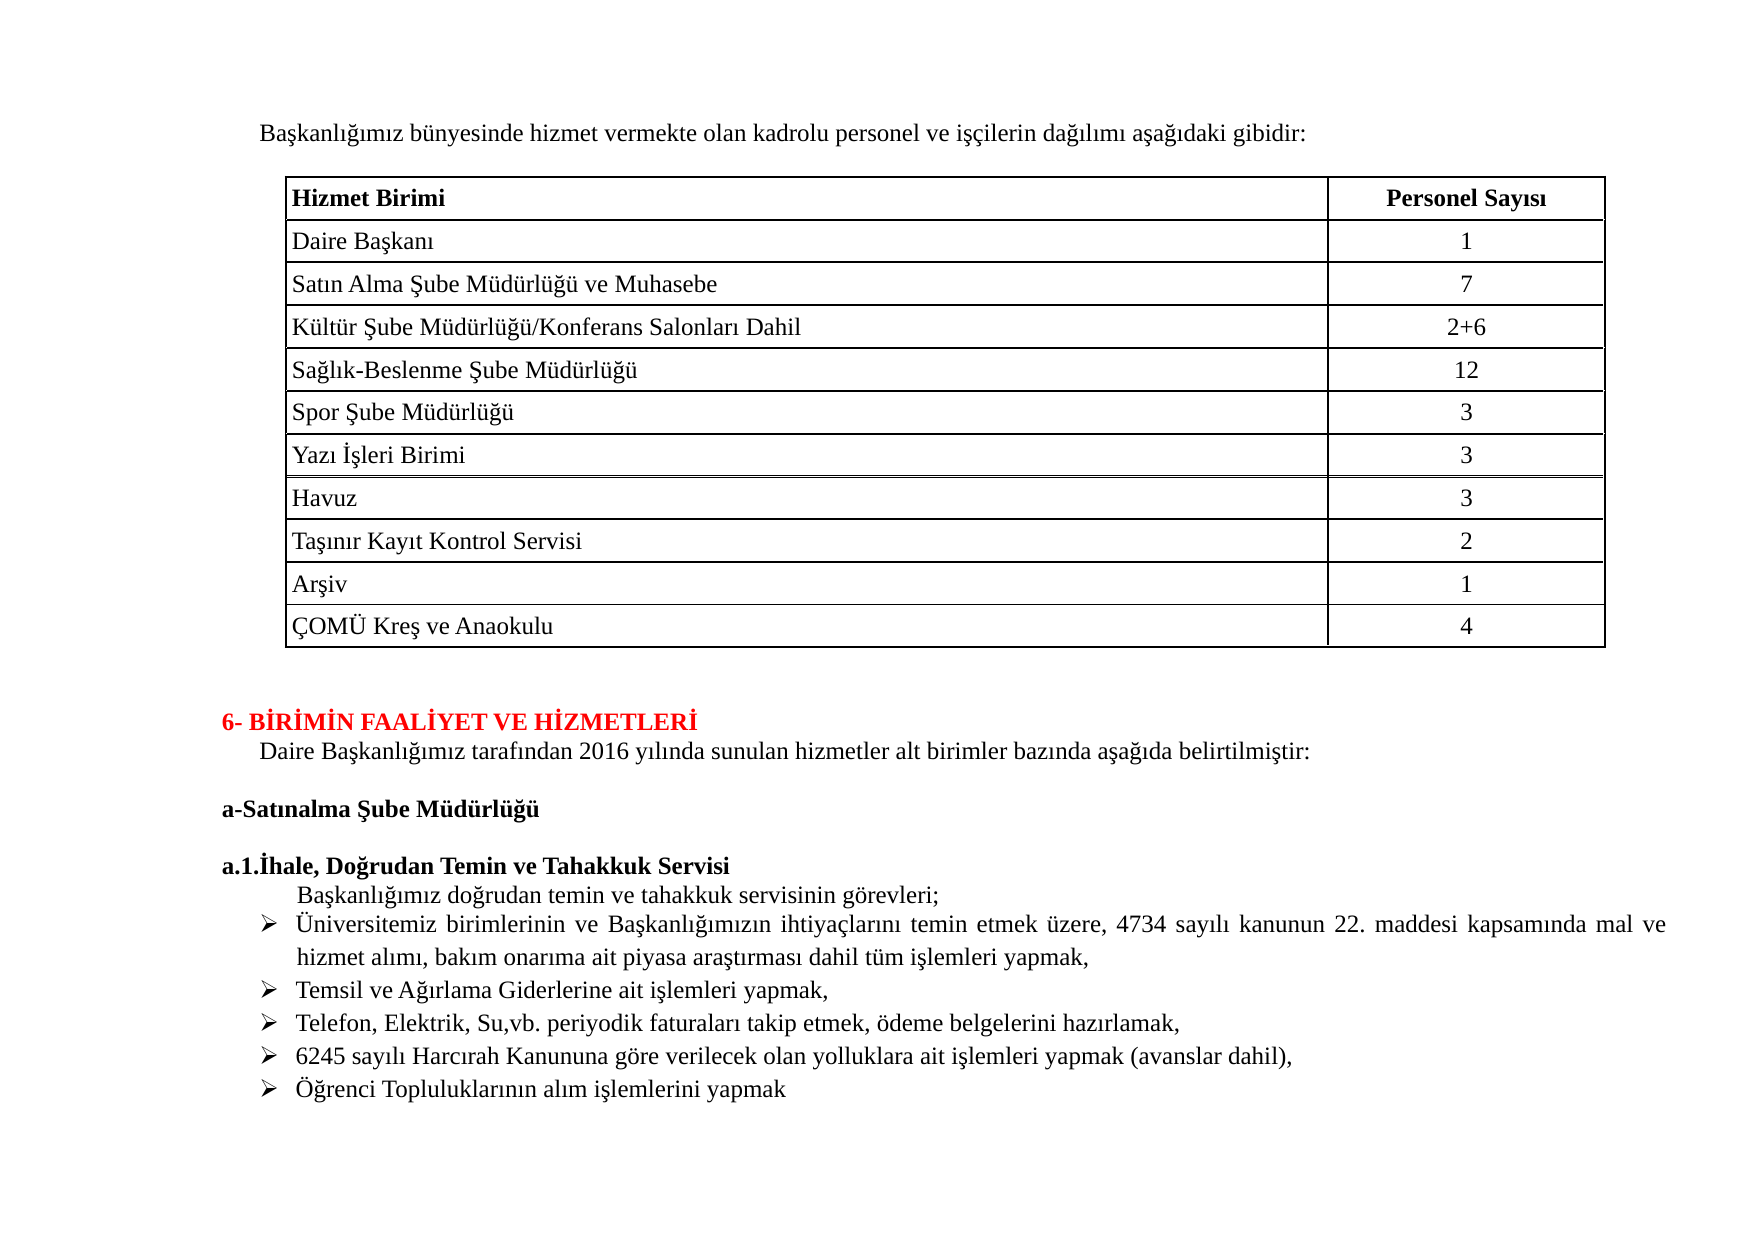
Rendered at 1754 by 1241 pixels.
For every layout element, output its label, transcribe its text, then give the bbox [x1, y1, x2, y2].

table_cell ÇOMÜ Kreş ve Anaokulu [287, 605, 1328, 646]
list Üniversitemiz birimlerinin ve Başkanlığımızın ihtiyaçlarını temin etmek üzere, 4734 sayılı kanunun 22. maddesi kapsamında mal ve hizmet alımı, bakım onarıma ait piyasa araştırması dahil tüm işlemleri yapmak, [259, 909, 1668, 971]
table_cell 2+6 [1329, 304, 1604, 347]
table_cell Sağlık-Beslenme Şube Müdürlüğü [287, 349, 1327, 390]
list Başkanlığımız doğrudan temin ve tahakkuk servisinin görevleri; [297, 880, 1668, 909]
table_cell Taşınır Kayıt Kontrol Servisi [287, 520, 1327, 561]
text a-Satınalma Şube Müdürlüğü [222, 794, 1668, 822]
table_header Hizmet Birimi [287, 178, 1327, 218]
table_cell 1 [1329, 561, 1604, 604]
text a.1.İhale, Doğrudan Temin ve Tahakkuk Servisi [222, 851, 1668, 880]
table_cell 3 [1329, 433, 1604, 475]
table_cell Havuz [287, 478, 1327, 518]
table_cell 3 [1329, 475, 1604, 518]
table_cell 1 [1329, 219, 1604, 261]
table_cell Spor Şube Müdürlüğü [287, 392, 1327, 432]
table_header Personel Sayısı [1329, 178, 1604, 218]
table_cell 4 [1328, 605, 1604, 646]
table_cell Kültür Şube Müdürlüğü/Konferans Salonları Dahil [287, 306, 1327, 347]
table_cell 2 [1329, 518, 1604, 561]
table_cell 12 [1329, 347, 1604, 390]
table_cell 7 [1329, 261, 1604, 304]
table_cell 3 [1329, 390, 1604, 432]
text 6- BİRİMİN FAALİYET VE HİZMETLERİ [222, 707, 1668, 736]
table_cell Satın Alma Şube Müdürlüğü ve Muhasebe [287, 263, 1327, 304]
table_cell Yazı İşleri Birimi [287, 435, 1327, 475]
list Temsil ve Ağırlama Giderlerine ait işlemleri yapmak, [259, 975, 1668, 1003]
list 6245 sayılı Harcırah Kanununa göre verilecek olan yolluklara ait işlemleri yapmak (avanslar dahil), [259, 1041, 1668, 1069]
text Daire Başkanlığımız tarafından 2016 yılında sunulan hizmetler alt birimler bazında aşağıda belirtilmiştir: [222, 736, 1668, 765]
table_cell Arşiv [287, 563, 1327, 604]
list Öğrenci Topluluklarının alım işlemlerini yapmak [259, 1074, 1668, 1103]
table_cell Daire Başkanı [287, 221, 1327, 261]
list Telefon, Elektrik, Su,vb. periyodik faturaları takip etmek, ödeme belgelerini hazırlamak, [259, 1008, 1668, 1037]
text Başkanlığımız bünyesinde hizmet vermekte olan kadrolu personel ve işçilerin dağılımı aşağıdaki gibidir: [222, 118, 1668, 147]
